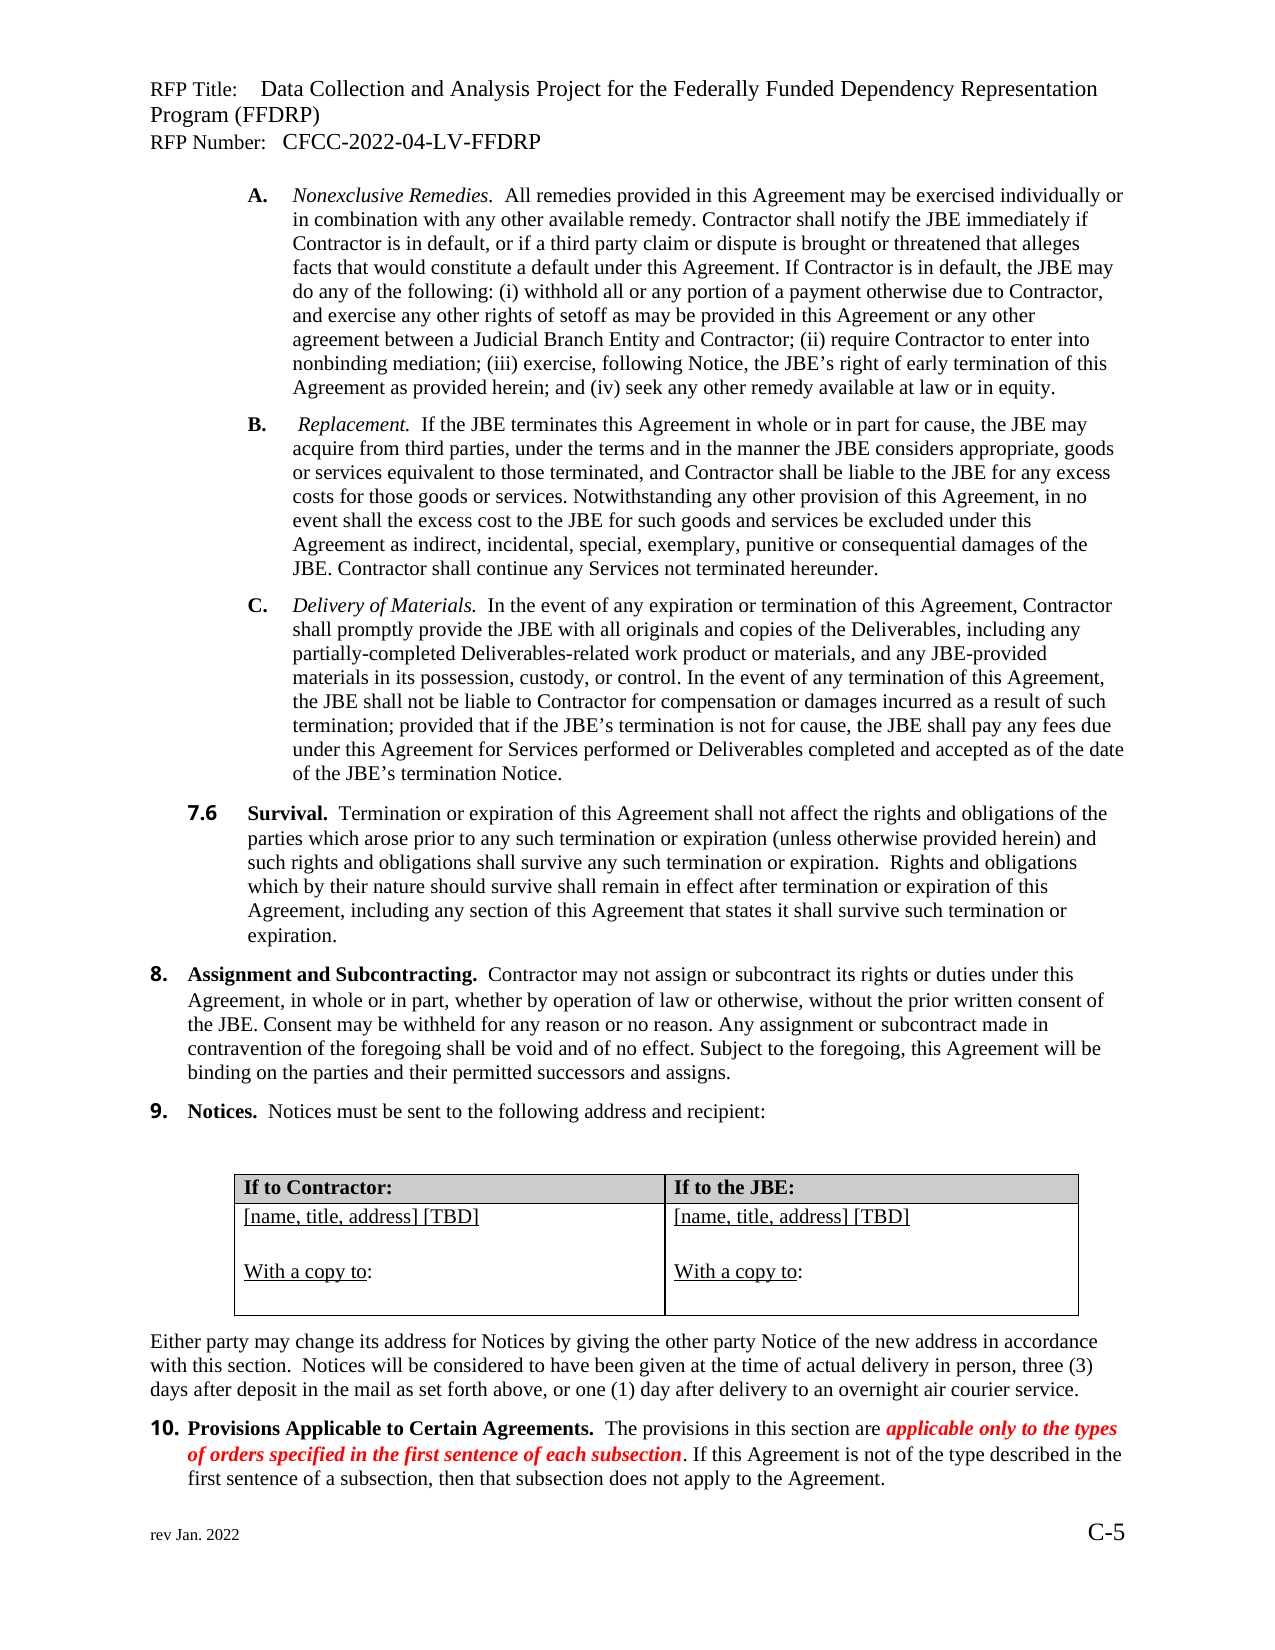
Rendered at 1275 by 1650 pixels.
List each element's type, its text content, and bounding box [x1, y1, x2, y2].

table_header If to the JBE: [666, 1175, 1078, 1203]
table_cell [235, 1288, 664, 1315]
list Provisions Applicable to Certain Agreements. The provisions in this section are applicable only to the types of orders specified in the first sentence of each subsection. If this Agreement is not of the type described in the first sentence of a subsection, then that subsection does not apply to the Agreement. [150, 1413, 1125, 1490]
list Replacement. If the JBE terminates this Agreement in whole or in part for cause, the JBE may acquire from third parties, under the terms and in the manner the JBE considers appropriate, goods or services equivalent to those terminated, and Contractor shall be liable to the JBE for any excess costs for those goods or services. Notwithstanding any other provision of this Agreement, in no event shall the excess cost to the JBE for such goods and services be excluded under this Agreement as indirect, incidental, special, exemplary, punitive or consequential damages of the JBE. Contractor shall continue any Services not terminated hereunder. [247, 412, 1125, 580]
list Survival. Termination or expiration of this Agreement shall not affect the rights and obligations of the parties which arose prior to any such termination or expiration (unless otherwise provided herein) and such rights and obligations shall survive any such termination or expiration. Rights and obligations which by their nature should survive shall remain in effect after termination or expiration of this Agreement, including any section of this Agreement that states it shall survive such termination or expiration. [187, 798, 1125, 947]
list Assignment and Subcontracting. Contractor may not assign or subcontract its rights or duties under this Agreement, in whole or in part, whether by operation of law or otherwise, without the prior written consent of the JBE. Consent may be withheld for any reason or no reason. Any assignment or subcontract made in contravention of the foregoing shall be void and of no effect. Subject to the foregoing, this Agreement will be binding on the parties and their permitted successors and assigns. [150, 959, 1125, 1084]
table_cell [name, title, address] [TBD] [235, 1204, 664, 1259]
text Either party may change its address for Notices by giving the other party Notice of the new address in accordance with this section. Notices will be considered to have been given at the time of actual delivery in person, three (3) days after deposit in the mail as set forth above, or one (1) day after delivery to an overnight air courier service. [150, 1329, 1125, 1401]
list Nonexclusive Remedies. All remedies provided in this Agreement may be exercised individually or in combination with any other available remedy. Contractor shall notify the JBE immediately if Contractor is in default, or if a third party claim or dispute is brought or threatened that alleges facts that would constitute a default under this Agreement. If Contractor is in default, the JBE may do any of the following: (i) withhold all or any portion of a payment otherwise due to Contractor, and exercise any other rights of setoff as may be provided in this Agreement or any other agreement between a Judicial Branch Entity and Contractor; (ii) require Contractor to enter into nonbinding mediation; (iii) exercise, following Notice, the JBE’s right of early termination of this Agreement as provided herein; and (iv) seek any other remedy available at law or in equity. [247, 183, 1125, 399]
table_cell With a copy to: [666, 1259, 1078, 1288]
table_cell [666, 1288, 1078, 1315]
table_cell [name, title, address] [TBD] [666, 1204, 1078, 1259]
list Notices. Notices must be sent to the following address and recipient: [150, 1096, 1125, 1125]
table_header If to Contractor: [235, 1175, 664, 1203]
table_cell With a copy to: [235, 1259, 664, 1288]
list Delivery of Materials. In the event of any expiration or termination of this Agreement, Contractor shall promptly provide the JBE with all originals and copies of the Deliverables, including any partially-completed Deliverables-related work product or materials, and any JBE-provided materials in its possession, custody, or control. In the event of any termination of this Agreement, the JBE shall not be liable to Contractor for compensation or damages incurred as a result of such termination; provided that if the JBE’s termination is not for cause, the JBE shall pay any fees due under this Agreement for Services performed or Deliverables completed and accepted as of the date of the JBE’s termination Notice. [247, 593, 1125, 785]
